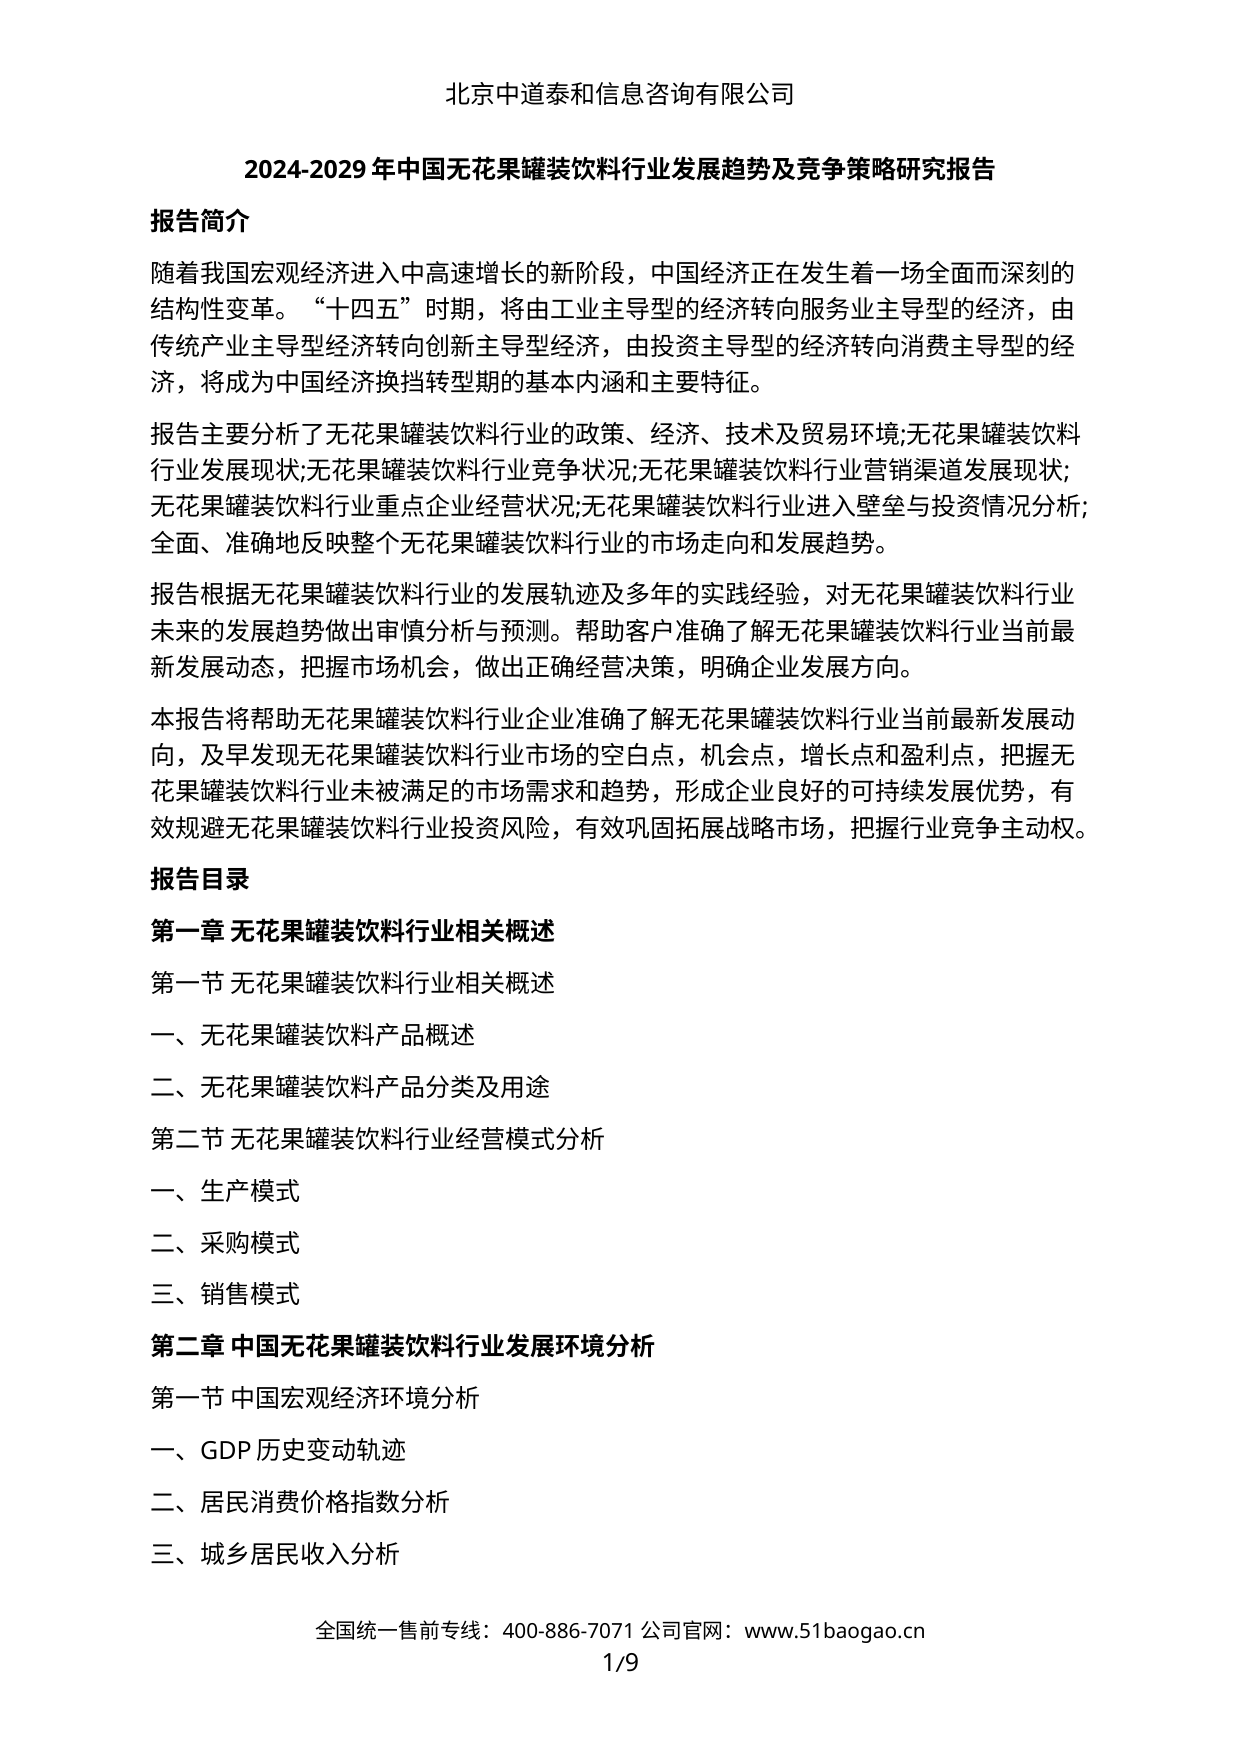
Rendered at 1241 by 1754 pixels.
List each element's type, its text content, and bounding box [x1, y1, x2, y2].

text 第二节 无花果罐装饮料行业经营模式分析 [150, 1119, 1090, 1156]
text 二、采购模式 [150, 1223, 1090, 1259]
text 第一章 无花果罐装饮料行业相关概述 [150, 912, 1090, 948]
text 一、无花果罐装饮料产品概述 [150, 1016, 1090, 1052]
text 随着我国宏观经济进入中高速增长的新阶段，中国经济正在发生着一场全面而深刻的结构性变革。“十四五”时期，将由工业主导型的经济转向服务业主导型的经济，由传统产业主导型经济转向创新主导型经济，由投资主导型的经济转向消费主导型的经济，将成为中国经济换挡转型期的基本内涵和主要特征。 [150, 254, 1090, 399]
text 第一节 中国宏观经济环境分析 [150, 1379, 1090, 1415]
text 报告简介 [150, 202, 1090, 238]
text 2024-2029年中国无花果罐装饮料行业发展趋势及竞争策略研究报告 [150, 150, 1090, 186]
text 一、生产模式 [150, 1171, 1090, 1207]
text 二、居民消费价格指数分析 [150, 1482, 1090, 1519]
text 报告目录 [150, 860, 1090, 896]
text 第二章 中国无花果罐装饮料行业发展环境分析 [150, 1327, 1090, 1363]
text 报告根据无花果罐装饮料行业的发展轨迹及多年的实践经验，对无花果罐装饮料行业未来的发展趋势做出审慎分析与预测。帮助客户准确了解无花果罐装饮料行业当前最新发展动态，把握市场机会，做出正确经营决策，明确企业发展方向。 [150, 575, 1090, 684]
text 报告主要分析了无花果罐装饮料行业的政策、经济、技术及贸易环境;无花果罐装饮料行业发展现状;无花果罐装饮料行业竞争状况;无花果罐装饮料行业营销渠道发展现状;无花果罐装饮料行业重点企业经营状况;无花果罐装饮料行业进入壁垒与投资情况分析;全面、准确地反映整个无花果罐装饮料行业的市场走向和发展趋势。 [150, 414, 1090, 559]
text 三、销售模式 [150, 1275, 1090, 1311]
text 本报告将帮助无花果罐装饮料行业企业准确了解无花果罐装饮料行业当前最新发展动向，及早发现无花果罐装饮料行业市场的空白点，机会点，增长点和盈利点，把握无花果罐装饮料行业未被满足的市场需求和趋势，形成企业良好的可持续发展优势，有效规避无花果罐装饮料行业投资风险，有效巩固拓展战略市场，把握行业竞争主动权。 [150, 699, 1090, 844]
text 三、城乡居民收入分析 [150, 1534, 1090, 1571]
text 第一节 无花果罐装饮料行业相关概述 [150, 964, 1090, 1000]
text 一、GDP历史变动轨迹 [150, 1431, 1090, 1467]
text 二、无花果罐装饮料产品分类及用途 [150, 1067, 1090, 1104]
